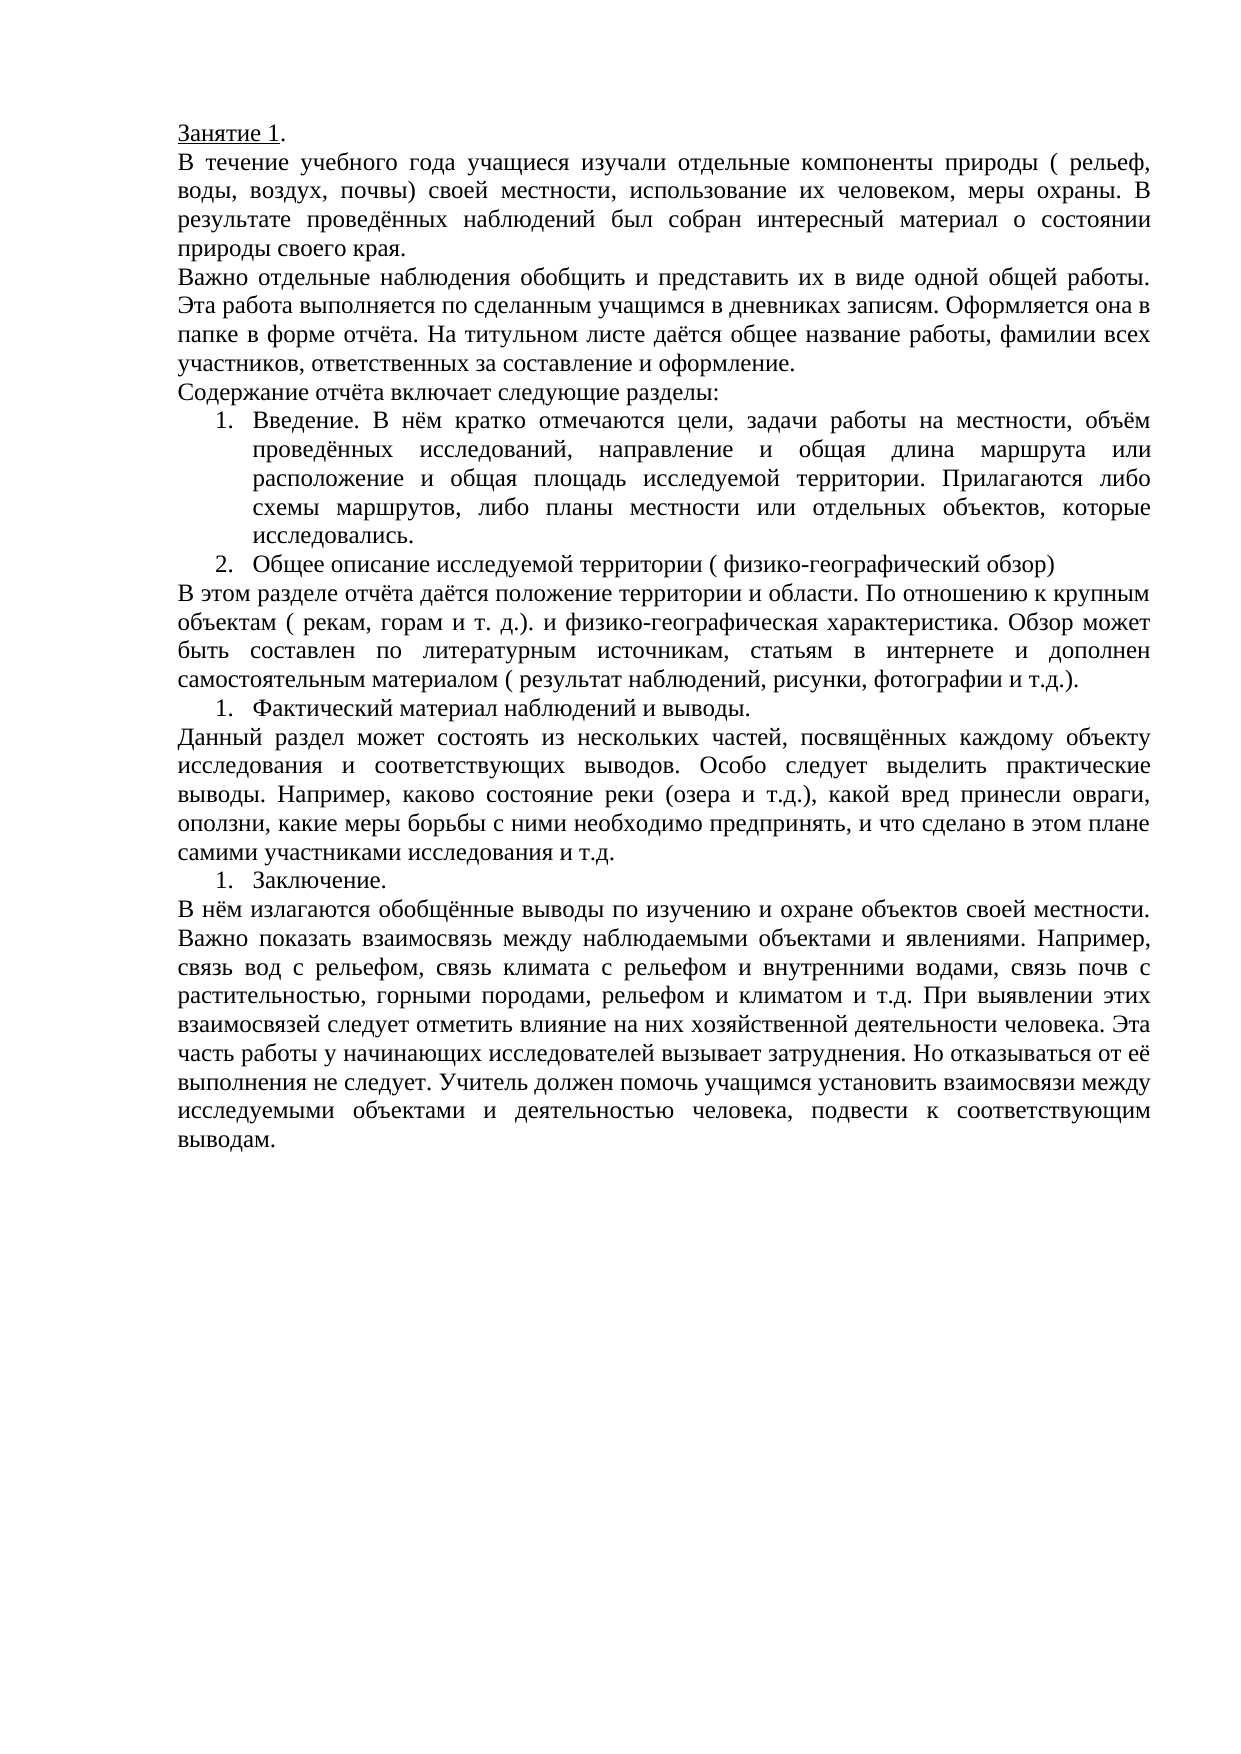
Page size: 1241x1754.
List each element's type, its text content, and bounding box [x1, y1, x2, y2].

text В этом разделе отчёта даётся положение территории и области. По отношению к крупным объектам ( рекам, горам и т. д.). и физико-географическая характеристика. Обзор может быть составлен по литературным источникам, статьям в интернете и дополнен самостоятельным материалом ( результат наблюдений, рисунки, фотографии и т.д.). [177, 578, 1152, 693]
list Общее описание исследуемой территории ( физико-географический обзор) [215, 549, 1152, 578]
text Занятие 1. [177, 118, 1152, 147]
list Фактический материал наблюдений и выводы. [215, 693, 1152, 722]
text Данный раздел может состоять из нескольких частей, посвящённых каждому объекту исследования и соответствующих выводов. Особо следует выделить практические выводы. Например, каково состояние реки (озера и т.д.), какой вред принесли овраги, оползни, какие меры борьбы с ними необходимо предпринять, и что сделано в этом плане самими участниками исследования и т.д. [177, 722, 1152, 866]
text Содержание отчёта включает следующие разделы: [177, 377, 1152, 406]
text В нём излагаются обобщённые выводы по изучению и охране объектов своей местности. Важно показать взаимосвязь между наблюдаемыми объектами и явлениями. Например, связь вод с рельефом, связь климата с рельефом и внутренними водами, связь почв с растительностью, горными породами, рельефом и климатом и т.д. При выявлении этих взаимосвязей следует отметить влияние на них хозяйственной деятельности человека. Эта часть работы у начинающих исследователей вызывает затруднения. Но отказываться от её выполнения не следует. Учитель должен помочь учащимся установить взаимосвязи между исследуемыми объектами и деятельностью человека, подвести к соответствующим выводам. [177, 894, 1152, 1153]
list Введение. В нём кратко отмечаются цели, задачи работы на местности, объём проведённых исследований, направление и общая длина маршрута или расположение и общая площадь исследуемой территории. Прилагаются либо схемы маршрутов, либо планы местности или отдельных объектов, которые исследовались. [215, 406, 1152, 549]
list Заключение. [215, 866, 1152, 894]
text Важно отдельные наблюдения обобщить и представить их в виде одной общей работы. Эта работа выполняется по сделанным учащимся в дневниках записям. Оформляется она в папке в форме отчёта. На титульном листе даётся общее название работы, фамилии всех участников, ответственных за составление и оформление. [177, 262, 1152, 377]
text В течение учебного года учащиеся изучали отдельные компоненты природы ( рельеф, воды, воздух, почвы) своей местности, использование их человеком, меры охраны. В результате проведённых наблюдений был собран интересный материал о состоянии природы своего края. [177, 147, 1152, 262]
